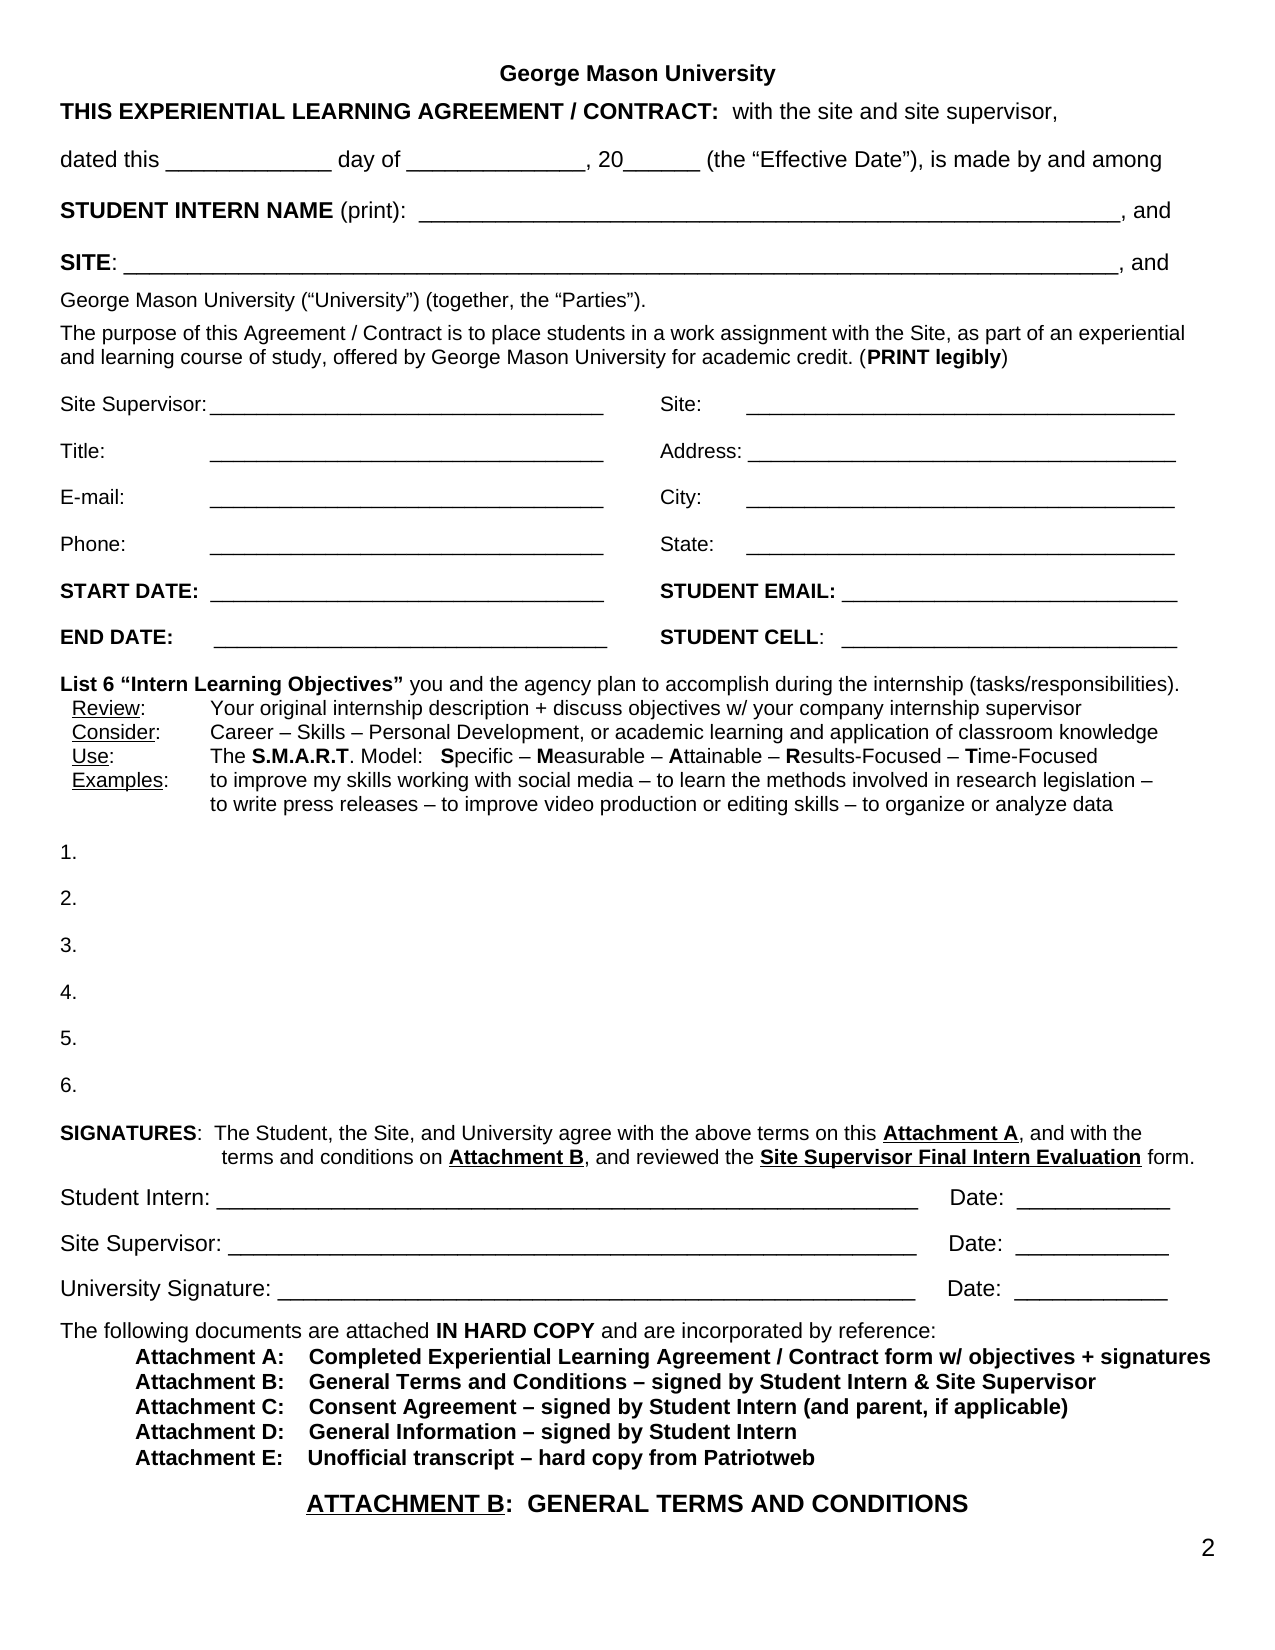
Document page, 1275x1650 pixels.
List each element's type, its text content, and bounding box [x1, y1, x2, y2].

text END DATE: __________________________________ STUDENT CELL: _____________________________ [60, 625, 1215, 649]
text START DATE: __________________________________ STUDENT EMAIL: _____________________________ [60, 578, 1215, 602]
text terms and conditions on Attachment B, and reviewed the Site Supervisor Final Intern Evaluation form. [60, 1145, 1215, 1169]
text Site Supervisor: __________________________________ Site: _____________________________________ [60, 392, 1215, 416]
text List 6 “Intern Learning Objectives” you and the agency plan to accomplish during the internship (tasks/responsibilities). [60, 672, 1215, 696]
text STUDENT INTERN NAME (print): _______________________________________________________, and [60, 197, 1215, 223]
text 4. [60, 979, 1215, 1003]
text Consider: Career – Skills – Personal Development, or academic learning and application of classroom knowledge [60, 720, 1215, 744]
text George Mason University (“University”) (together, the “Parties”). [60, 288, 1215, 312]
text SITE: ______________________________________________________________________________, and [60, 249, 1215, 276]
text Site Supervisor: ______________________________________________________ Date: ____________ [60, 1230, 1215, 1256]
text Attachment D: General Information – signed by Student Intern [60, 1419, 1215, 1444]
text dated this _____________ day of ______________, 20______ (the “Effective Date”), is made by and among [60, 146, 1215, 173]
text SIGNATURES: The Student, the Site, and University agree with the above terms on this Attachment A, and with the [60, 1121, 1215, 1145]
text Review: Your original internship description + discuss objectives w/ your company internship supervisor [60, 696, 1215, 720]
text 6. [60, 1073, 1215, 1097]
text ATTACHMENT B: GENERAL TERMS AND CONDITIONS [60, 1489, 1215, 1518]
text George Mason University [60, 60, 1215, 86]
text Attachment C: Consent Agreement – signed by Student Intern (and parent, if applicable) [60, 1394, 1215, 1419]
text 2. [60, 886, 1215, 910]
text University Signature: __________________________________________________ Date: ____________ [60, 1275, 1215, 1302]
text 3. [60, 933, 1215, 957]
text Attachment E: Unofficial transcript – hard copy from Patriotweb [60, 1444, 1215, 1470]
text Attachment B: General Terms and Conditions – signed by Student Intern & Site Supervisor [60, 1369, 1215, 1394]
text 1. [60, 839, 1215, 863]
text Title: __________________________________ Address: _____________________________________ [60, 438, 1215, 462]
text Examples: to improve my skills working with social media – to learn the methods involved in research legislation – [60, 768, 1215, 792]
text THIS EXPERIENTIAL LEARNING AGREEMENT / CONTRACT: with the site and site supervisor, [60, 98, 1215, 125]
text The following documents are attached IN HARD COPY and are incorporated by reference: [60, 1318, 1215, 1344]
text Phone: __________________________________ State: _____________________________________ [60, 532, 1215, 556]
text Attachment A: Completed Experiential Learning Agreement / Contract form w/ objectives + signatures [60, 1344, 1215, 1369]
text E-mail: __________________________________ City: _____________________________________ [60, 485, 1215, 509]
text Use: The S.M.A.R.T. Model: Specific – Measurable – Attainable – Results-Focused – Time-Focused [60, 744, 1215, 768]
text Student Intern: _______________________________________________________ Date: ____________ [60, 1184, 1215, 1211]
text The purpose of this Agreement / Contract is to place students in a work assignment with the Site, as part of an experiential and learning course of study, offered by George Mason University for academic credit. (PRINT legibly) [60, 321, 1215, 369]
text to write press releases – to improve video production or editing skills – to organize or analyze data [60, 792, 1215, 816]
text 5. [60, 1026, 1215, 1050]
